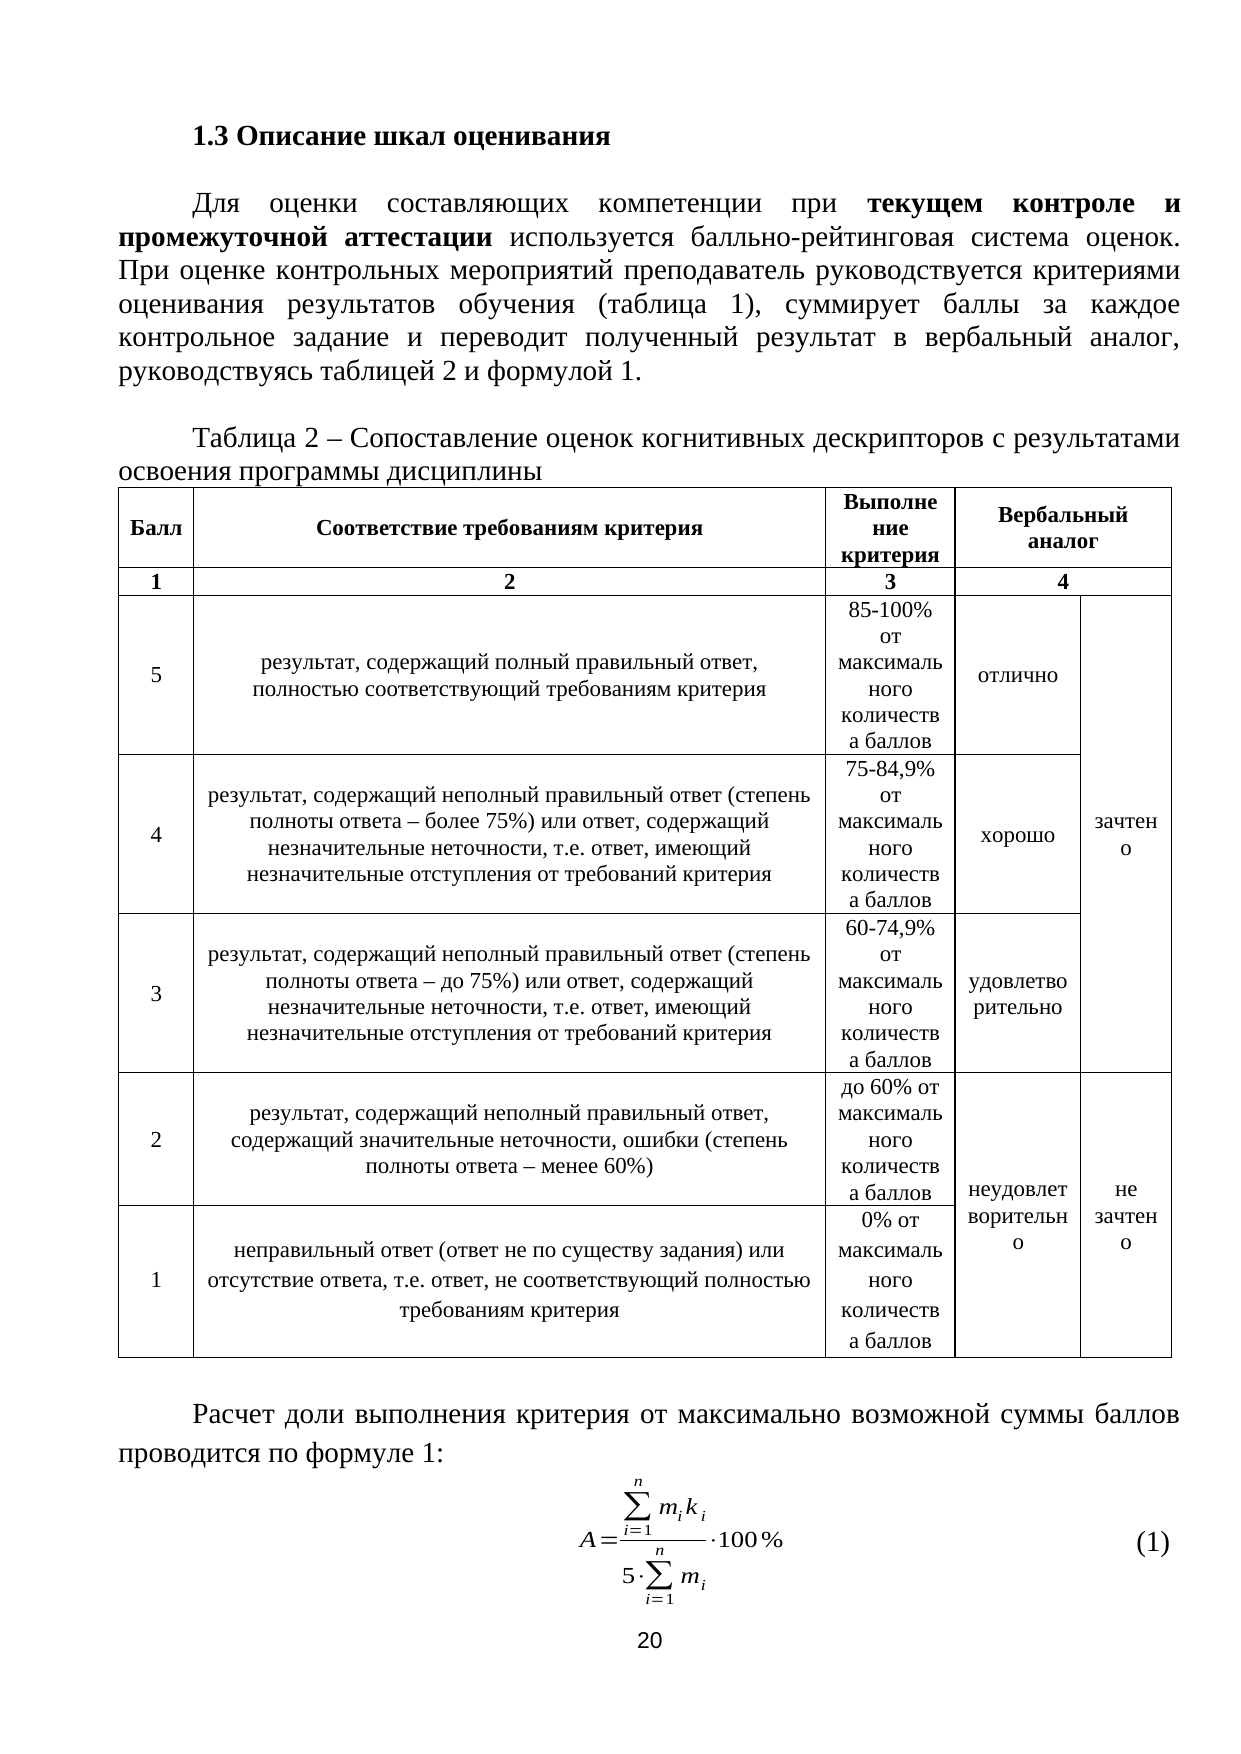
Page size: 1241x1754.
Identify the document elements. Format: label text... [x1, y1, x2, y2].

table_header Соответствие требованиям критерия [194, 488, 825, 567]
table_cell 2 [194, 568, 825, 594]
table_header (1) [797, 1474, 1181, 1612]
table_cell не зачтено [1081, 1073, 1171, 1357]
text Расчет доли выполнения критерия от максимально возможной суммы баллов проводится по формуле 1: [118, 1397, 1181, 1469]
table_cell 4 [956, 568, 1171, 594]
table_cell удовлетворительно [956, 914, 1080, 1072]
table_cell 2 [119, 1073, 193, 1205]
table_cell результат, содержащий неполный правильный ответ (степень полноты ответа – более 75%) или ответ, содержащий незначительные неточности, т.е. ответ, имеющий незначительные отступления от требований критерия [194, 755, 825, 913]
table_header Балл [119, 488, 193, 567]
table_cell неудовлетворительно [956, 1073, 1080, 1357]
table_cell 0% от максимального количества баллов [826, 1206, 954, 1357]
table_cell зачтено [1081, 596, 1171, 1072]
table_cell 4 [119, 755, 193, 913]
table_cell результат, содержащий неполный правильный ответ (степень полноты ответа – до 75%) или ответ, содержащий незначительные неточности, т.е. ответ, имеющий незначительные отступления от требований критерия [194, 914, 825, 1072]
table_cell 3 [826, 568, 954, 594]
table_cell результат, содержащий неполный правильный ответ, содержащий значительные неточности, ошибки (степень полноты ответа – менее 60%) [194, 1073, 825, 1205]
table_header Вербальный аналог [956, 488, 1171, 567]
table_cell 75-84,9% от максимального количества баллов [826, 755, 954, 913]
table_cell хорошо [956, 755, 1080, 913]
table_cell 3 [119, 914, 193, 1072]
table_cell 60-74,9% от максимального количества баллов [826, 914, 954, 1072]
table_cell 85-100% от максимального количества баллов [826, 596, 954, 754]
table_cell неправильный ответ (ответ не по существу задания) или отсутствие ответа, т.е. ответ, не соответствующий полностью требованиям критерия [194, 1206, 825, 1357]
table_cell до 60% от максимального количества баллов [826, 1073, 954, 1205]
table_cell 5 [119, 596, 193, 754]
table_header Выполнение критерия [826, 488, 954, 567]
table_cell 1 [119, 1206, 193, 1357]
table_cell результат, содержащий полный правильный ответ, полностью соответствующий требованиям критерия [194, 596, 825, 754]
text Таблица 2 – Сопоставление оценок когнитивных дескрипторов с результатами освоения программы дисциплины [118, 420, 1181, 487]
text Для оценки составляющих компетенции при текущем контроле и промежуточной аттестации используется балльно-рейтинговая система оценок. При оценке контрольных мероприятий преподаватель руководствуется критериями оценивания результатов обучения (таблица 1), суммирует баллы за каждое контрольное задание и переводит полученный результат в вербальный аналог, руководствуясь таблицей 2 и формулой 1. [118, 185, 1181, 386]
table_cell 1 [119, 568, 193, 594]
table_header [118, 1474, 797, 1612]
table_cell отлично [956, 596, 1080, 754]
subtitle 1.3 Описание шкал оценивания [118, 118, 1181, 152]
